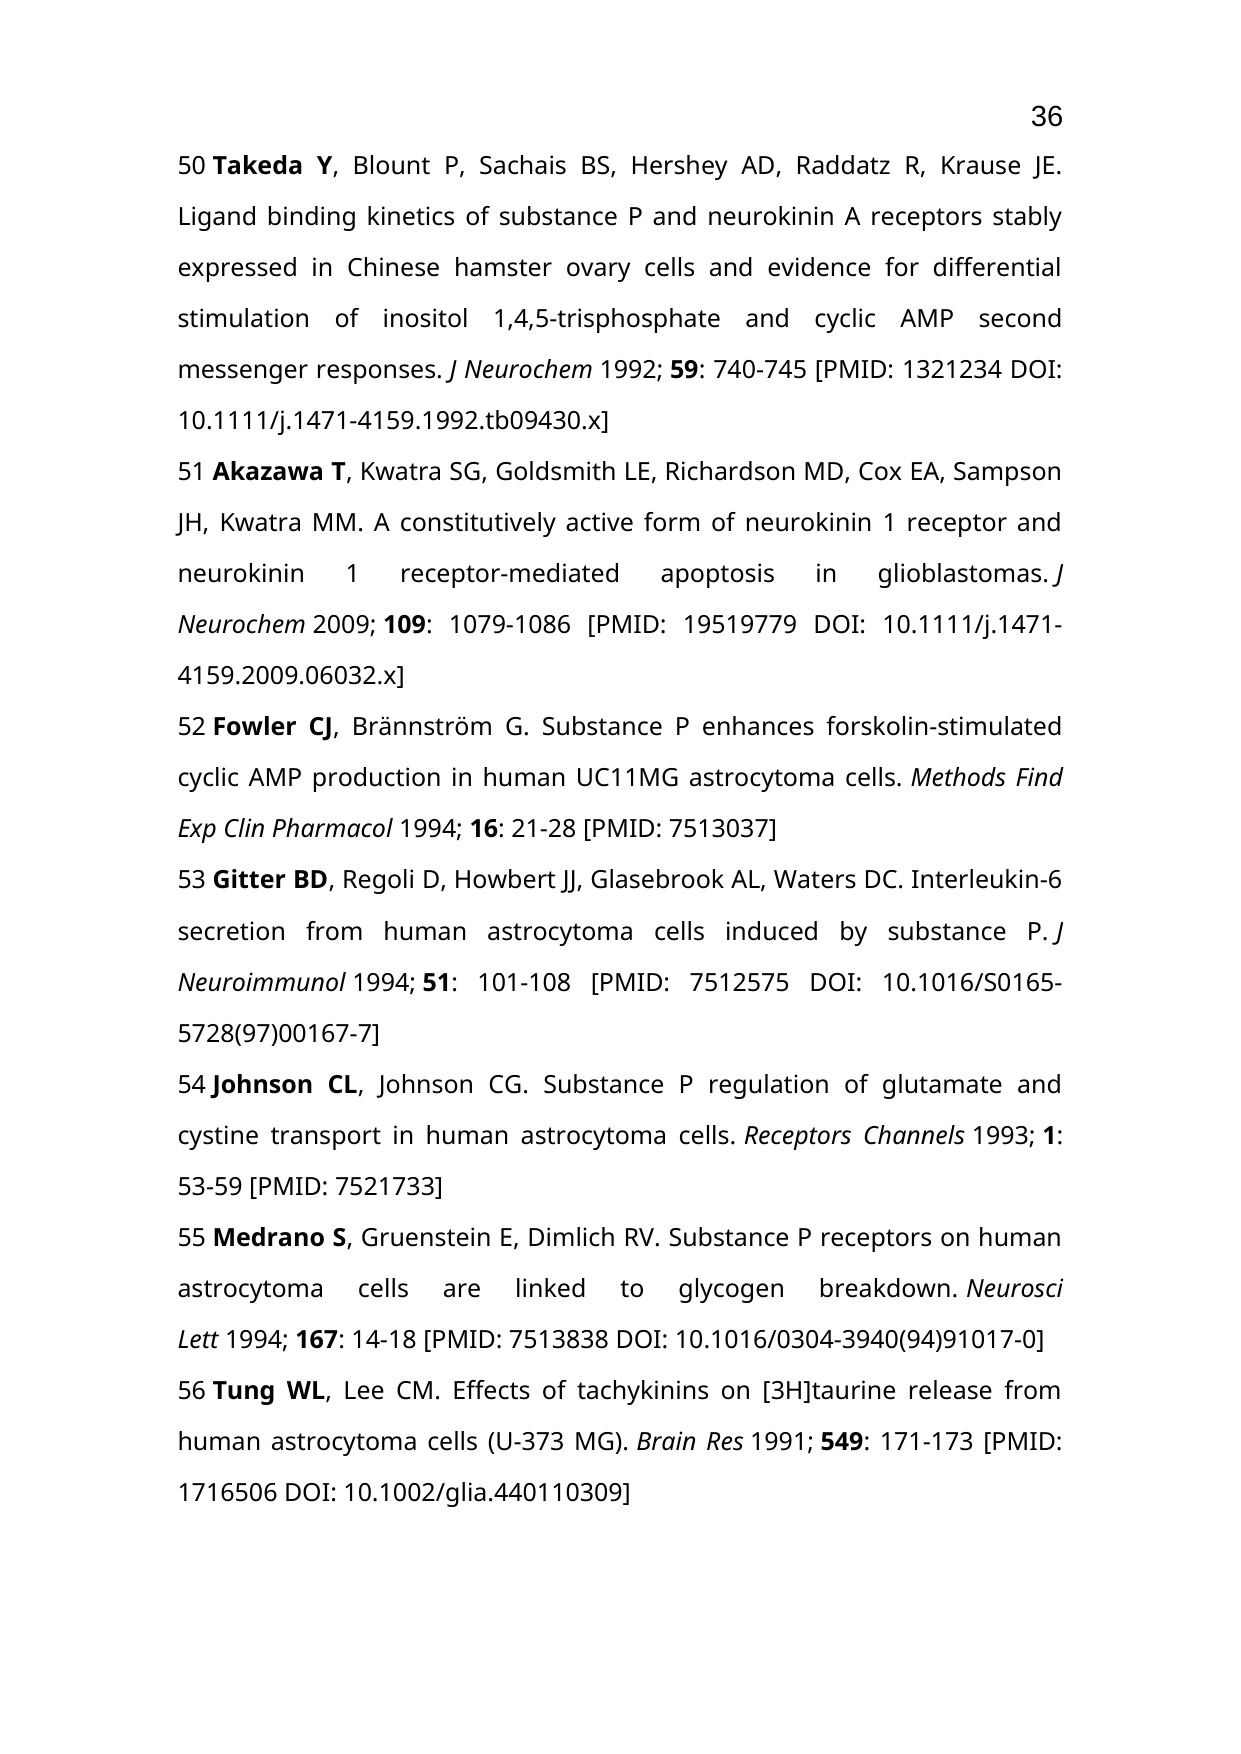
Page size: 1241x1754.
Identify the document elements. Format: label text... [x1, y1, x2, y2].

text 54 Johnson CL, Johnson CG. Substance P regulation of glutamate and cystine transport in human astrocytoma cells. Receptors Channels 1993; 1: 53-59 [PMID: 7521733] [177, 1066, 1063, 1202]
text 51 Akazawa T, Kwatra SG, Goldsmith LE, Richardson MD, Cox EA, Sampson JH, Kwatra MM. A constitutively active form of neurokinin 1 receptor and neurokinin 1 receptor-mediated apoptosis in glioblastomas. J Neurochem 2009; 109: 1079-1086 [PMID: 19519779 DOI: 10.1111/j.1471-4159.2009.06032.x] [177, 454, 1063, 692]
text 52 Fowler CJ, Brännström G. Substance P enhances forskolin-stimulated cyclic AMP production in human UC11MG astrocytoma cells. Methods Find Exp Clin Pharmacol 1994; 16: 21-28 [PMID: 7513037] [177, 709, 1063, 845]
text 56 Tung WL, Lee CM. Effects of tachykinins on [3H]taurine release from human astrocytoma cells (U-373 MG). Brain Res 1991; 549: 171-173 [PMID: 1716506 DOI: 10.1002/glia.440110309] [177, 1373, 1063, 1509]
text 50 Takeda Y, Blount P, Sachais BS, Hershey AD, Raddatz R, Krause JE. Ligand binding kinetics of substance P and neurokinin A receptors stably expressed in Chinese hamster ovary cells and evidence for differential stimulation of inositol 1,4,5-trisphosphate and cyclic AMP second messenger responses. J Neurochem 1992; 59: 740-745 [PMID: 1321234 DOI: 10.1111/j.1471-4159.1992.tb09430.x] [177, 148, 1063, 437]
text 55 Medrano S, Gruenstein E, Dimlich RV. Substance P receptors on human astrocytoma cells are linked to glycogen breakdown. Neurosci Lett 1994; 167: 14-18 [PMID: 7513838 DOI: 10.1016/0304-3940(94)91017-0] [177, 1219, 1063, 1356]
text 53 Gitter BD, Regoli D, Howbert JJ, Glasebrook AL, Waters DC. Interleukin-6 secretion from human astrocytoma cells induced by substance P. J Neuroimmunol 1994; 51: 101-108 [PMID: 7512575 DOI: 10.1016/S0165-5728(97)00167-7] [177, 862, 1063, 1049]
